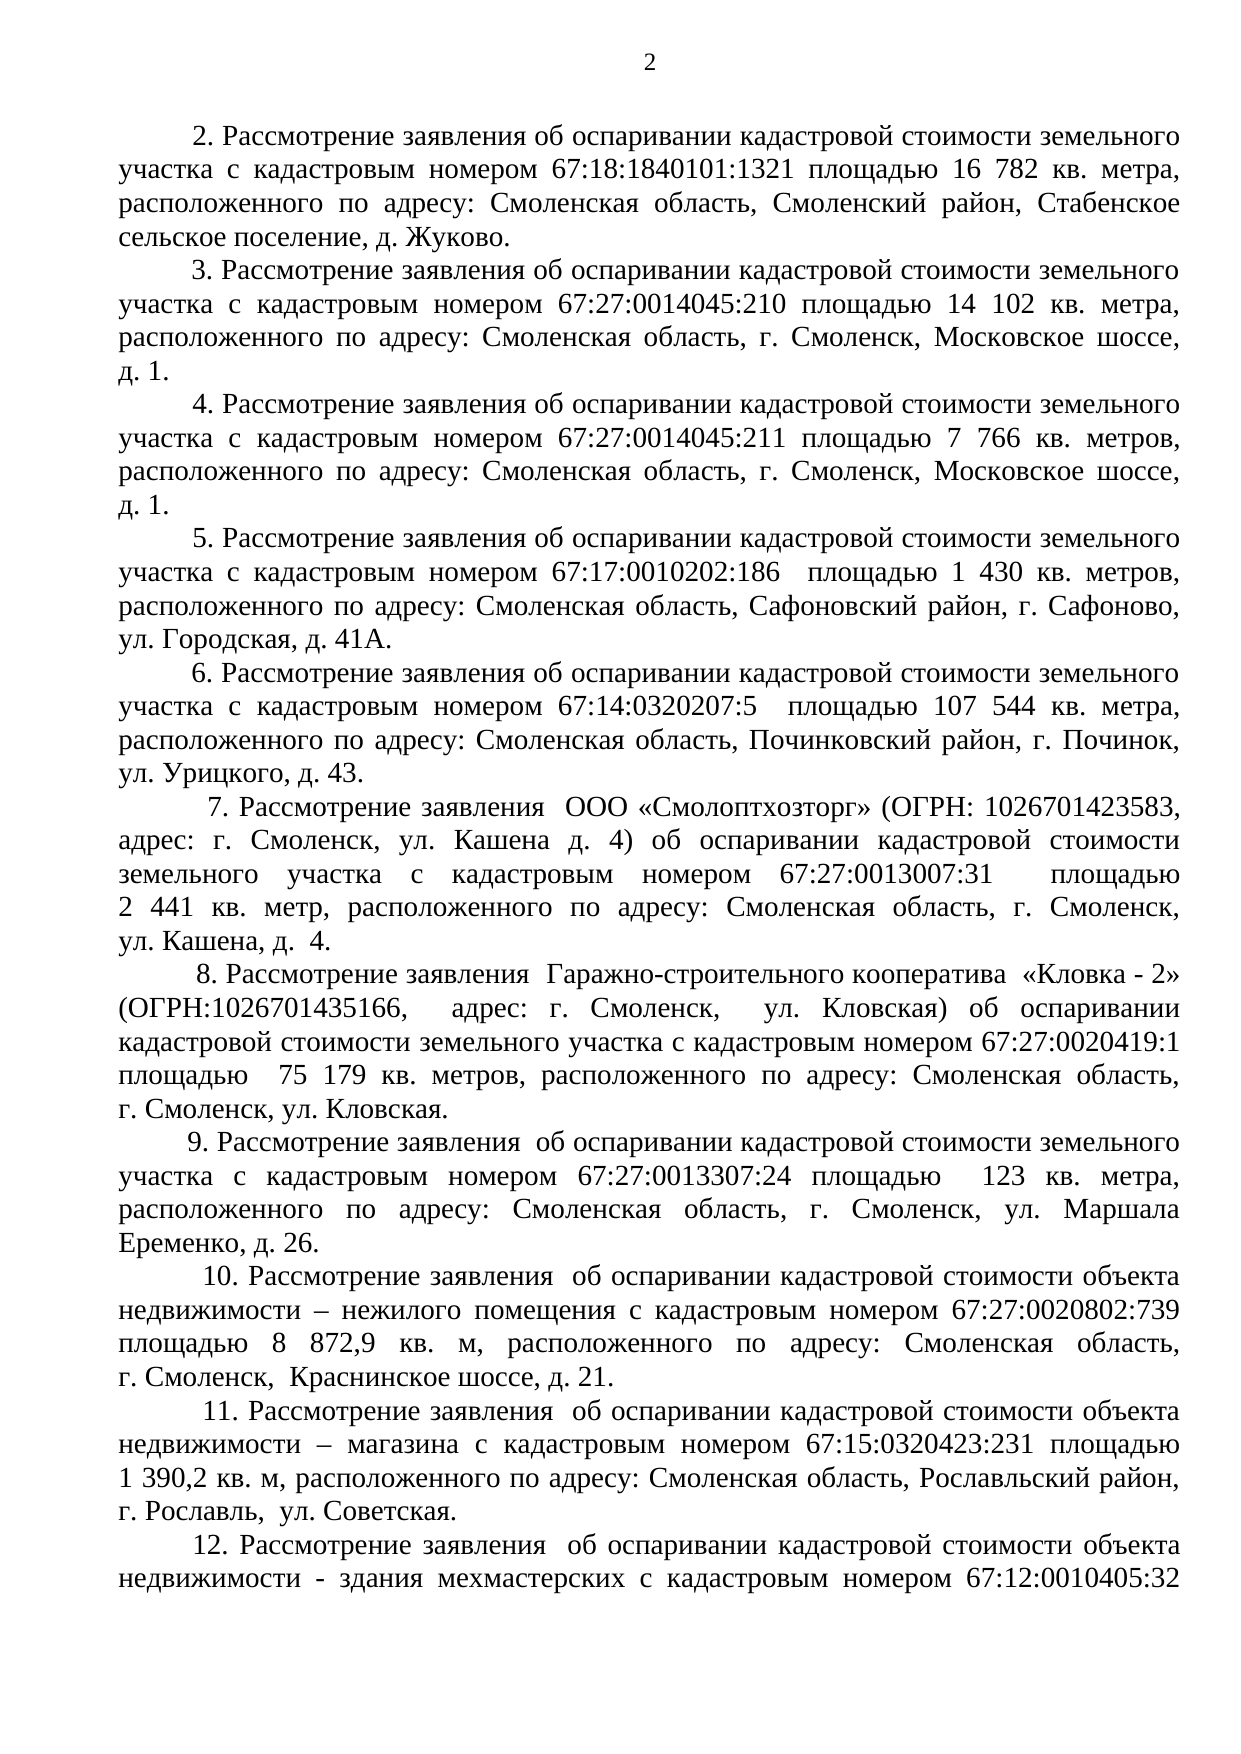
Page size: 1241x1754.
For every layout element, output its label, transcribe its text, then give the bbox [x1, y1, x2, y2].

text 8. Рассмотрение заявления Гаражно-строительного кооператива «Кловка - 2» (ОГРН:1026701435166, адрес: г. Смоленск, ул. Кловская) об оспаривании кадастровой стоимости земельного участка с кадастровым номером 67:27:0020419:1 площадью 75 179 кв. метров, расположенного по адресу: Смоленская область, г. Смоленск, ул. Кловская. [118, 957, 1181, 1124]
text 11. Рассмотрение заявления об оспаривании кадастровой стоимости объекта недвижимости – магазина с кадастровым номером 67:15:0320423:231 площадью 1 390,2 кв. м, расположенного по адресу: Смоленская область, Рославльский район, г. Рославль, ул. Советская. [118, 1393, 1181, 1527]
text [118, 1527, 1181, 1594]
text 4. Рассмотрение заявления об оспаривании кадастровой стоимости земельного участка с кадастровым номером 67:27:0014045:211 площадью 7 766 кв. метров, расположенного по адресу: Смоленская область, г. Смоленск, Московское шоссе, д. 1. [118, 386, 1181, 521]
text 10. Рассмотрение заявления об оспаривании кадастровой стоимости объекта недвижимости – нежилого помещения с кадастровым номером 67:27:0020802:739 площадью 8 872,9 кв. м, расположенного по адресу: Смоленская область, г. Смоленск, Краснинское шоссе, д. 21. [118, 1258, 1181, 1393]
text 7. Рассмотрение заявления ООО «Смолоптхозторг» (ОГРН: 1026701423583, адрес: г. Смоленск, ул. Кашена д. 4) об оспаривании кадастровой стоимости земельного участка с кадастровым номером 67:27:0013007:31 площадью 2 441 кв. метр, расположенного по адресу: Смоленская область, г. Смоленск, ул. Кашена, д. 4. [118, 789, 1181, 957]
text 3. Рассмотрение заявления об оспаривании кадастровой стоимости земельного участка с кадастровым номером 67:27:0014045:210 площадью 14 102 кв. метра, расположенного по адресу: Смоленская область, г. Смоленск, Московское шоссе, д. 1. [118, 252, 1181, 386]
text 9. Рассмотрение заявления об оспаривании кадастровой стоимости земельного участка с кадастровым номером 67:27:0013307:24 площадью 123 кв. метра, расположенного по адресу: Смоленская область, г. Смоленск, ул. Маршала Еременко, д. 26. [118, 1124, 1181, 1258]
text 5. Рассмотрение заявления об оспаривании кадастровой стоимости земельного участка с кадастровым номером 67:17:0010202:186 площадью 1 430 кв. метров, расположенного по адресу: Смоленская область, Сафоновский район, г. Сафоново, ул. Городская, д. 41А. [118, 521, 1181, 655]
text 2. Рассмотрение заявления об оспаривании кадастровой стоимости земельного участка с кадастровым номером 67:18:1840101:1321 площадью 16 782 кв. метра, расположенного по адресу: Смоленская область, Смоленский район, Стабенское сельское поселение, д. Жуково. [118, 118, 1181, 252]
text 6. Рассмотрение заявления об оспаривании кадастровой стоимости земельного участка с кадастровым номером 67:14:0320207:5 площадью 107 544 кв. метра, расположенного по адресу: Смоленская область, Починковский район, г. Починок, ул. Урицкого, д. 43. [118, 655, 1181, 789]
